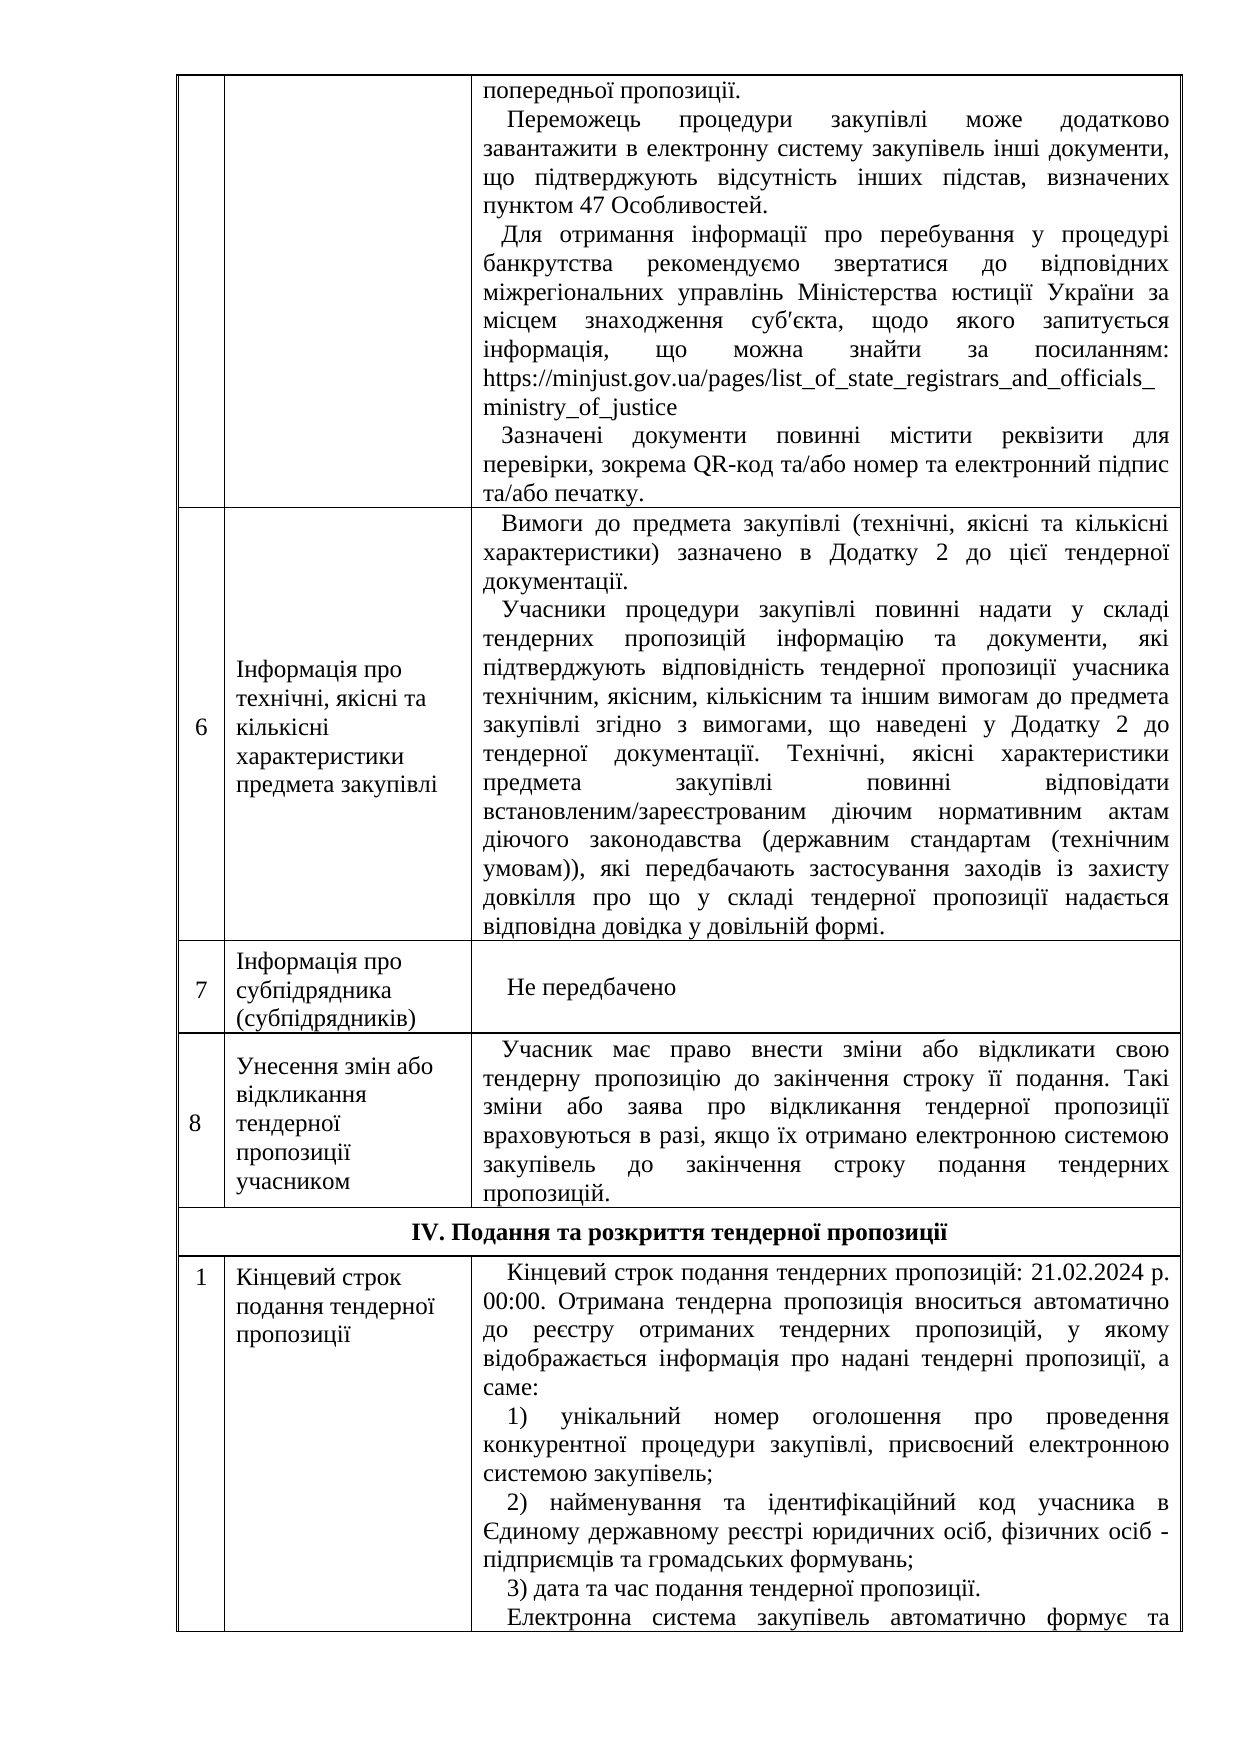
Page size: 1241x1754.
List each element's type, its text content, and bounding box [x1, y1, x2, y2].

table_cell IV. Подання та розкриття тендерної пропозиції [179, 1208, 1180, 1255]
table_cell 8 [179, 1034, 224, 1206]
table_cell Інформація про технічні, якісні та кількісні характеристики предмета закупівлі [225, 508, 471, 939]
table_cell 5 [179, 76, 224, 507]
table_cell Учасник має право внести зміни або відкликати свою тендерну пропозицію до закінчення строку її подання. Такі зміни або заява про відкликання тендерної пропозиції враховуються в разі, якщо їх отримано електронною системою закупівель до закінчення строку подання тендерних пропозицій. [472, 1034, 1180, 1206]
table_cell Не передбачено [472, 941, 1180, 1032]
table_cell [225, 76, 471, 507]
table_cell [472, 76, 1180, 507]
table_cell 1 [179, 1257, 224, 1631]
table_cell Вимоги до предмета закупівлі (технічні, якісні та кількісні характеристики) зазначено в Додатку 2 до цієї тендерної документації. Учасники процедури закупівлі повинні надати у складі тендерних пропозицій інформацію та документи, які підтверджують відповідність тендерної пропозиції учасника технічним, якісним, кількісним та іншим вимогам до предмета закупівлі згідно з вимогами, що наведені у Додатку 2 до тендерної документації. Технічні, якісні характеристики предмета закупівлі повинні відповідати встановленим/зареєстрованим діючим нормативним актам діючого законодавства (державним стандартам (технічним умовам)), які передбачають застосування заходів із захисту довкілля про що у складі тендерної пропозиції надається відповідна довідка у довільній формі. [472, 508, 1180, 939]
table_cell 7 [179, 941, 224, 1032]
table_cell Унесення змін або відкликання тендерної пропозиції учасником [225, 1034, 471, 1206]
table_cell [472, 1257, 1180, 1631]
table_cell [225, 1257, 471, 1631]
table_cell 6 [179, 508, 224, 939]
table_cell Інформація про субпідрядника (субпідрядників) [225, 941, 471, 1032]
